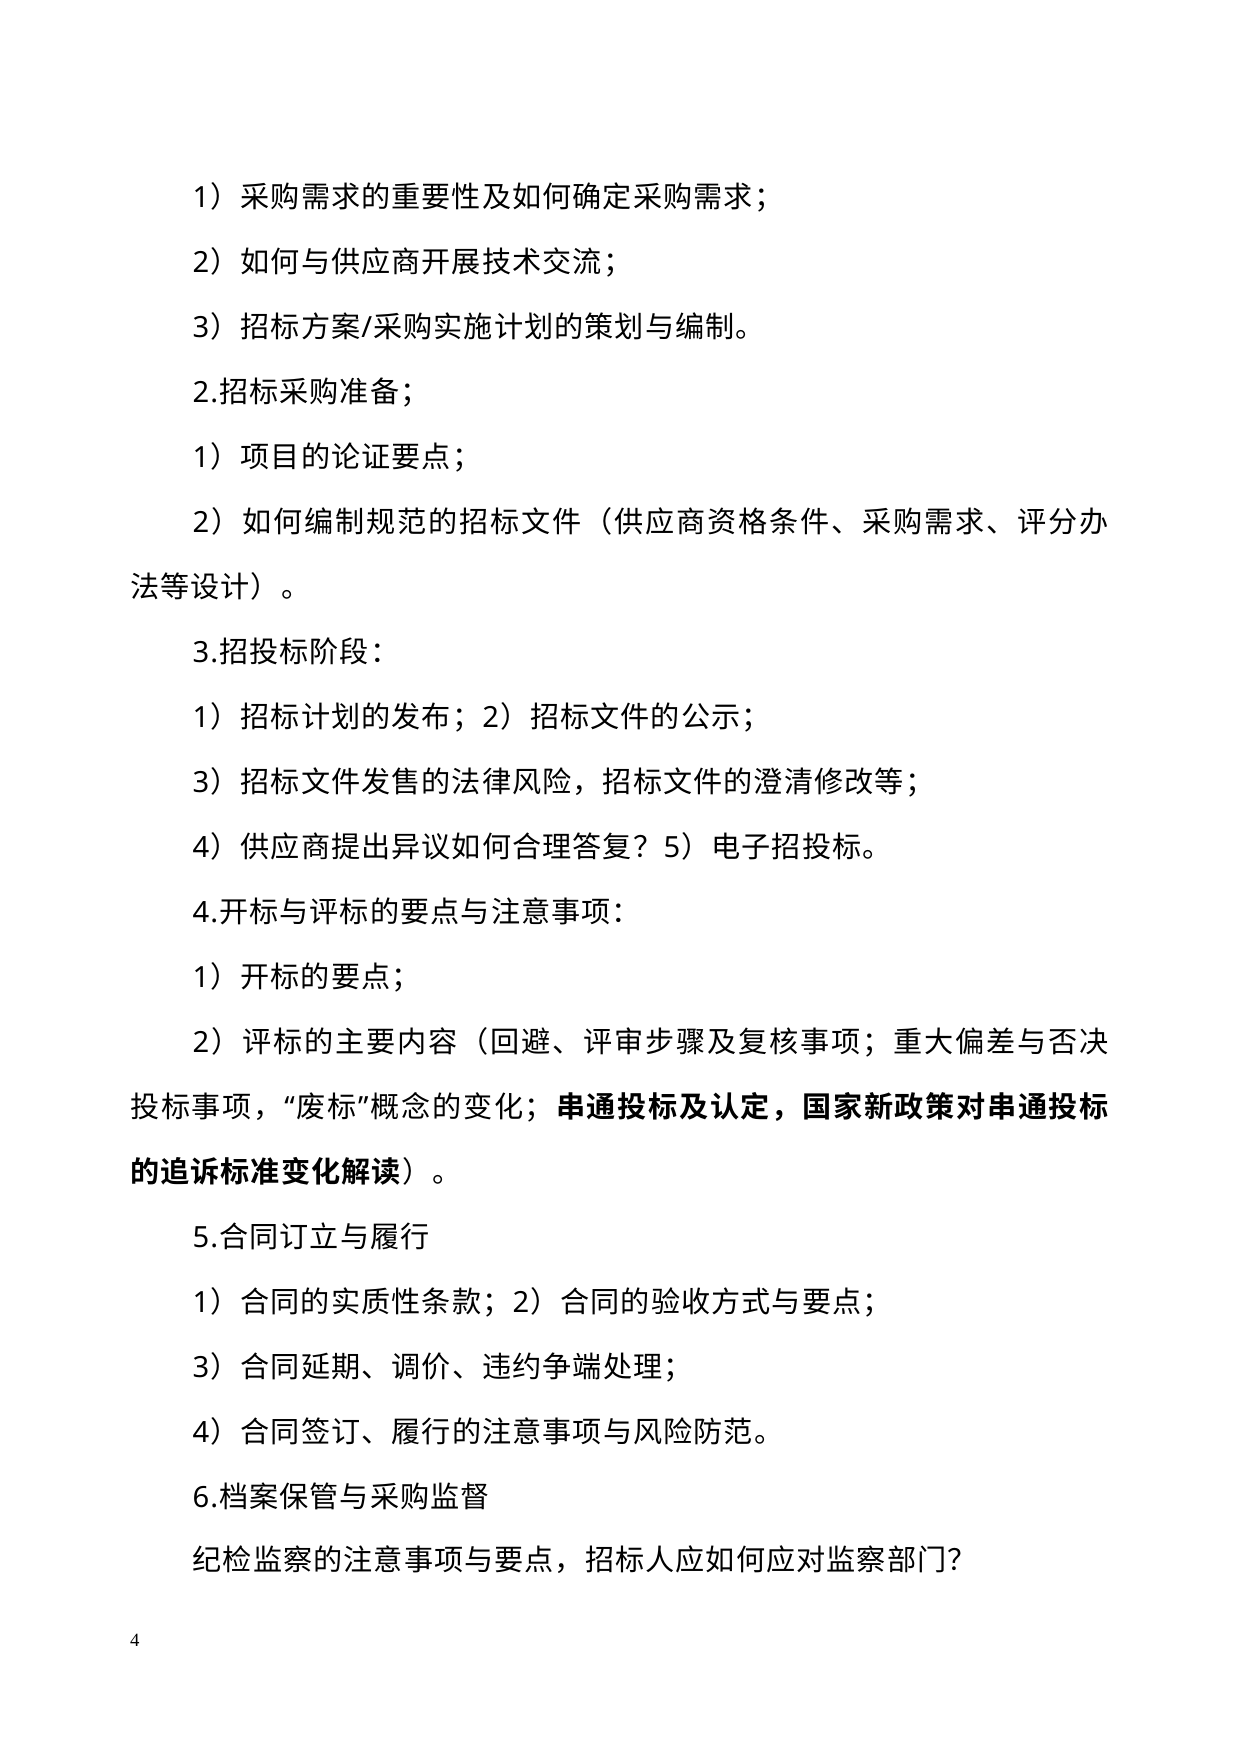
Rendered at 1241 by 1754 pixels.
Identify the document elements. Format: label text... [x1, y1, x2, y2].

text 1）合同的实质性条款；2）合同的验收方式与要点； [130, 1267, 1110, 1332]
text 4.开标与评标的要点与注意事项： [130, 877, 1110, 942]
text 1）采购需求的重要性及如何确定采购需求； [130, 162, 1110, 227]
text 2）如何与供应商开展技术交流； [130, 227, 1110, 292]
text 1）开标的要点； [130, 942, 1110, 1007]
text 6.档案保管与采购监督 [130, 1462, 1110, 1527]
text 2）评标的主要内容（回避、评审步骤及复核事项；重大偏差与否决投标事项，“废标”概念的变化；串通投标及认定，国家新政策对串通投标的追诉标准变化解读）。 [130, 1007, 1110, 1202]
text 4）供应商提出异议如何合理答复？5）电子招投标。 [130, 812, 1110, 877]
text 3）招标文件发售的法律风险，招标文件的澄清修改等； [130, 747, 1110, 812]
text 5.合同订立与履行 [130, 1202, 1110, 1267]
text 2.招标采购准备； [130, 357, 1110, 422]
text 1）招标计划的发布；2）招标文件的公示； [130, 682, 1110, 747]
text 纪检监察的注意事项与要点，招标人应如何应对监察部门？ [130, 1527, 1110, 1592]
text 3）招标方案/采购实施计划的策划与编制。 [130, 292, 1110, 357]
text 4）合同签订、履行的注意事项与风险防范。 [130, 1397, 1110, 1462]
text 1）项目的论证要点； [130, 422, 1110, 487]
text 2）如何编制规范的招标文件（供应商资格条件、采购需求、评分办法等设计）。 [130, 487, 1110, 617]
text 3）合同延期、调价、违约争端处理； [130, 1332, 1110, 1397]
text 3.招投标阶段： [130, 617, 1110, 682]
